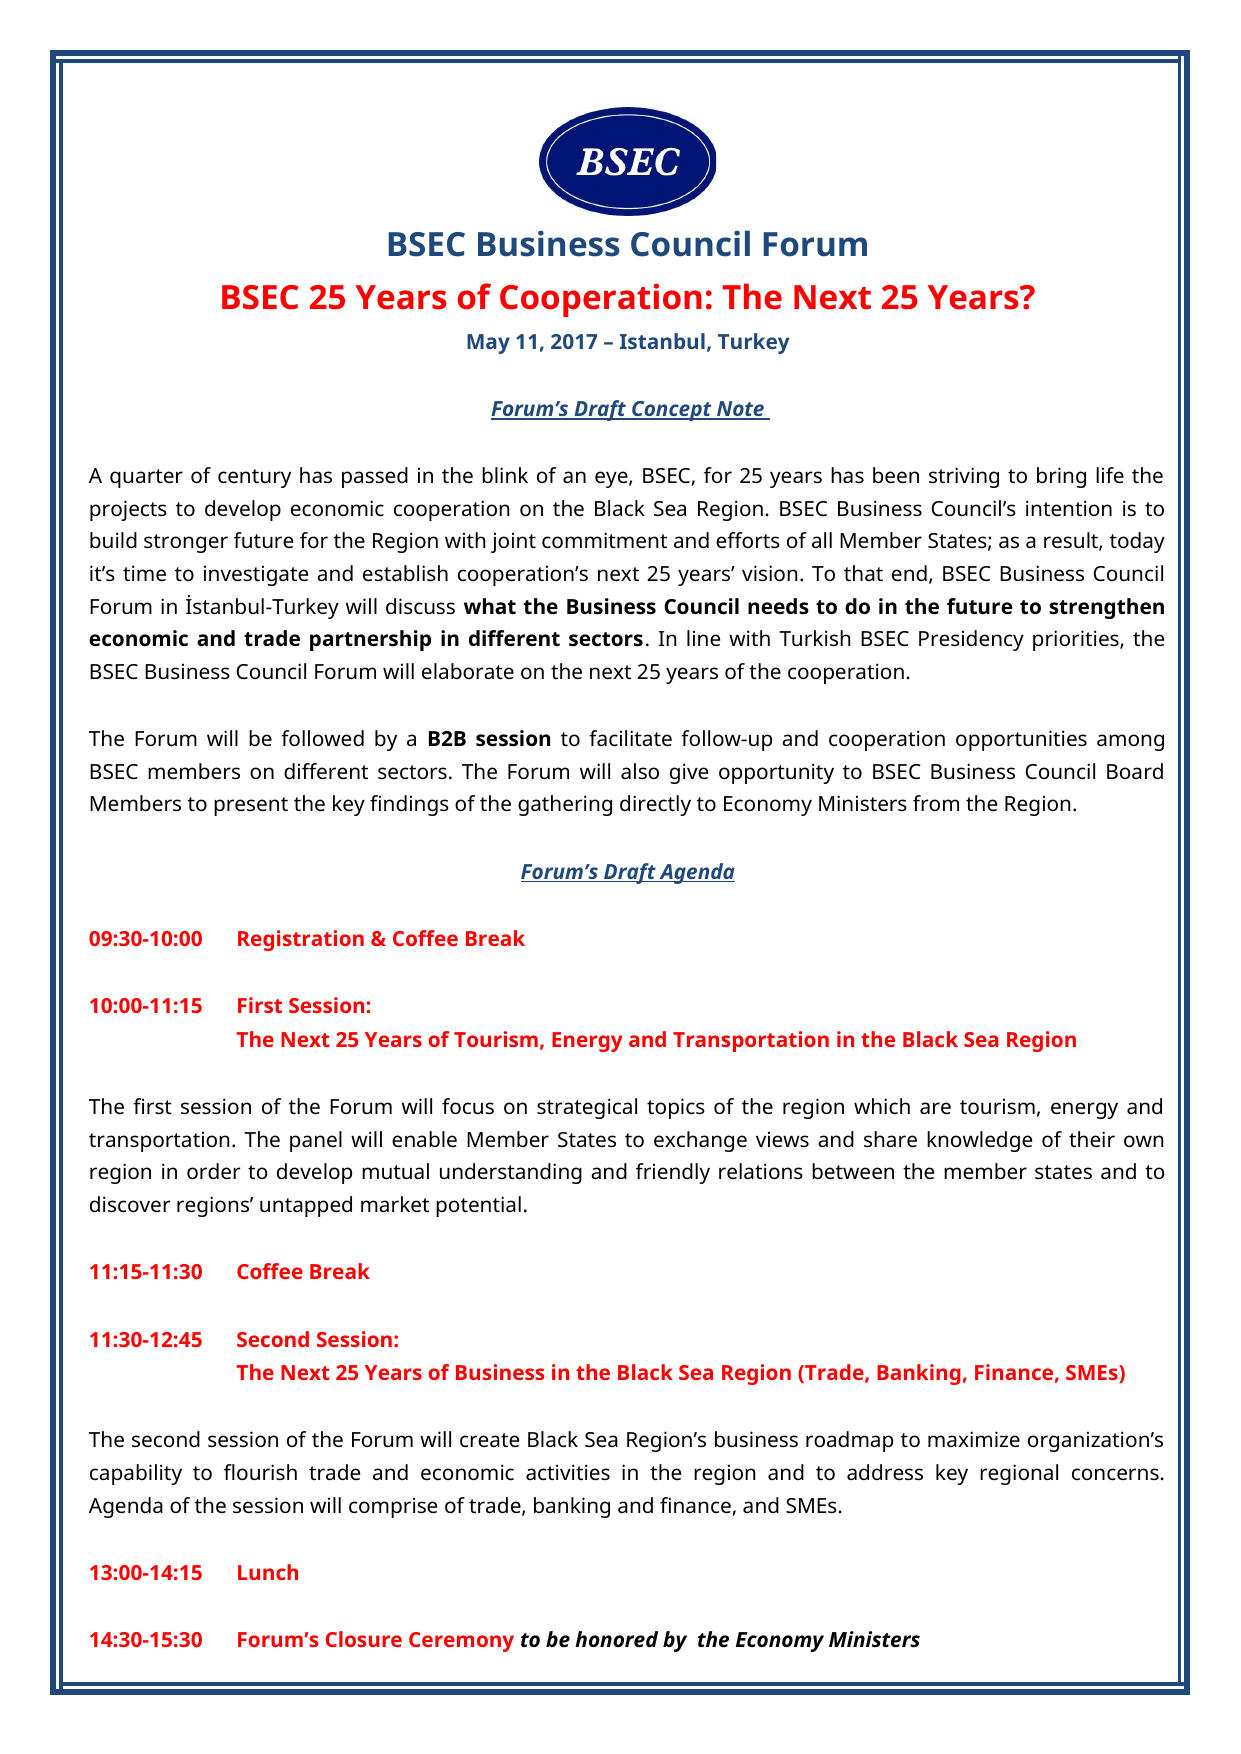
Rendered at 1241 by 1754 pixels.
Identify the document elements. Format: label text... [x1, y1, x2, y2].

text The Forum will be followed by a B2B session to facilitate follow-up and cooperation opportunities among BSEC members on different sectors. The Forum will also give opportunity to BSEC Business Council Board Members to present the key findings of the gathering directly to Economy Ministers from the Region. [89, 724, 1167, 818]
text BSEC Business Council Forum [89, 220, 1167, 266]
text The Next 25 Years of Business in the Black Sea Region (Trade, Banking, Finance, SMEs) [162, 1358, 1167, 1387]
text A quarter of century has passed in the blink of an eye, BSEC, for 25 years has been striving to bring life the projects to develop economic cooperation on the Black Sea Region. BSEC Business Council’s intention is to build stronger future for the Region with joint commitment and efforts of all Member States; as a result, today it’s time to investigate and establish cooperation’s next 25 years’ vision. To that end, BSEC Business Council Forum in İstanbul-Turkey will discuss what the Business Council needs to do in the future to strengthen economic and trade partnership in different sectors. In line with Turkish BSEC Presidency priorities, the BSEC Business Council Forum will elaborate on the next 25 years of the cooperation. [89, 461, 1167, 685]
text 11:30-12:45 Second Session: [89, 1325, 1167, 1353]
text 13:00-14:15 Lunch [89, 1558, 1167, 1587]
text BSEC 25 Years of Cooperation: The Next 25 Years? [89, 273, 1167, 319]
picture [539, 107, 717, 216]
text 09:30-10:00 Registration & Coffee Break [89, 924, 1167, 952]
text 10:00-11:15 First Session: [89, 991, 1167, 1020]
text The second session of the Forum will create Black Sea Region’s business roadmap to maximize organization’s capability to flourish trade and economic activities in the region and to address key regional concerns. Agenda of the session will comprise of trade, banking and finance, and SMEs. [89, 1426, 1167, 1519]
text The first session of the Forum will focus on strategical topics of the region which are tourism, energy and transportation. The panel will enable Member States to exchange views and share knowledge of their own region in order to develop mutual understanding and friendly relations between the member states and to discover regions’ untapped market potential. [89, 1092, 1167, 1218]
text Forum’s Draft Concept Note [89, 394, 1167, 422]
text The Next 25 Years of Tourism, Energy and Transportation in the Black Sea Region [162, 1025, 1167, 1053]
text 11:15-11:30 Coffee Break [89, 1257, 1167, 1286]
text Forum’s Draft Agenda [89, 857, 1167, 885]
text May 11, 2017 – Istanbul, Turkey [89, 327, 1167, 355]
text 14:30-15:30 Forum’s Closure Ceremony to be honored by the Economy Ministers [89, 1625, 1167, 1654]
